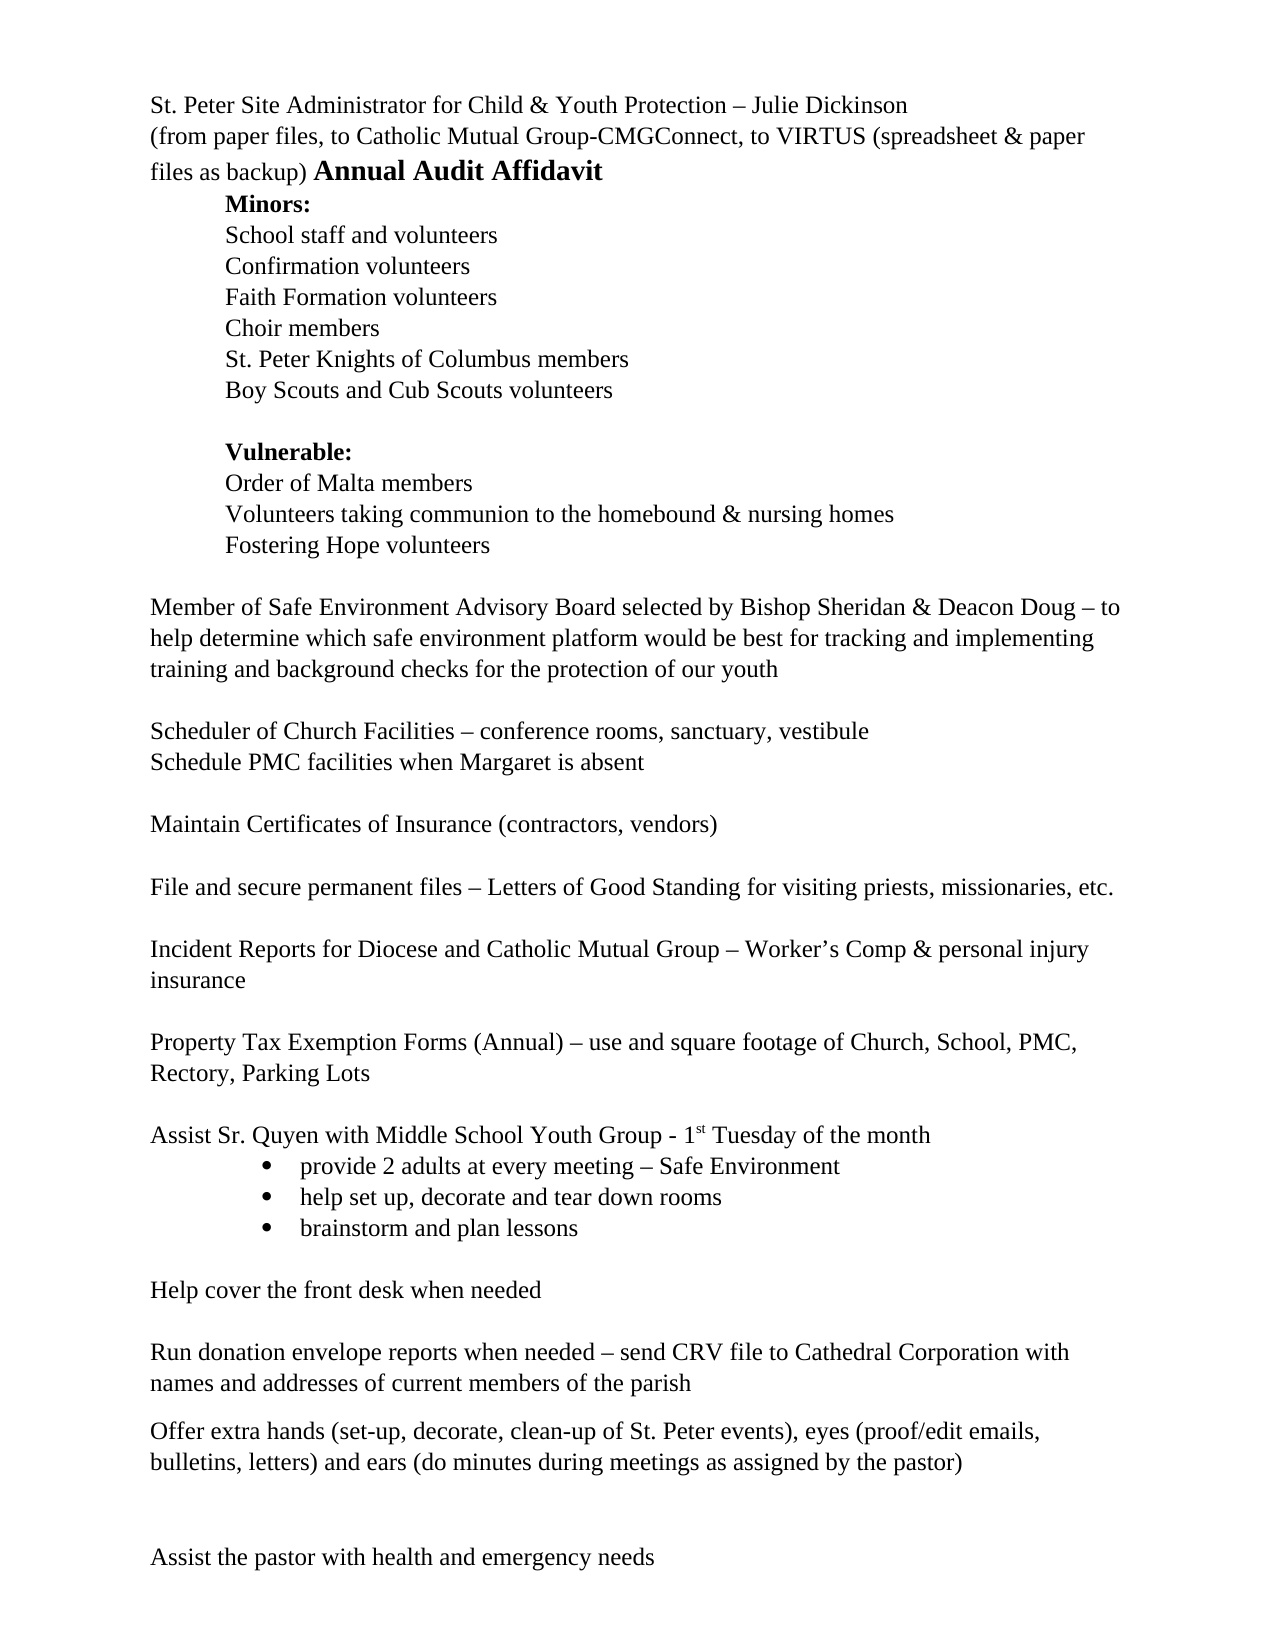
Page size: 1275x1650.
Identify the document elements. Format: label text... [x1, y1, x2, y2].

text Incident Reports for Diocese and Catholic Mutual Group – Worker’s Comp & personal injury insurance [150, 934, 1125, 993]
text Help cover the front desk when needed [150, 1275, 1125, 1304]
text St. Peter Knights of Columbus members [150, 344, 1125, 373]
text File and secure permanent files – Letters of Good Standing for visiting priests, missionaries, etc. [150, 872, 1125, 900]
text Offer extra hands (set-up, decorate, clean-up of St. Peter events), eyes (proof/edit emails, bulletins, letters) and ears (do minutes during meetings as assigned by the pastor) [150, 1416, 1125, 1476]
text Vulnerable: [150, 437, 1125, 466]
text Choir members [150, 313, 1125, 342]
text Confirmation volunteers [150, 251, 1125, 279]
text Member of Safe Environment Advisory Board selected by Bishop Sheridan & Deacon Doug – to help determine which safe environment platform would be best for tracking and implementing training and background checks for the protection of our youth [150, 592, 1125, 683]
text Schedule PMC facilities when Margaret is absent [150, 747, 1125, 776]
text St. Peter Site Administrator for Child & Youth Protection – Julie Dickinson [150, 90, 1125, 119]
text Boy Scouts and Cub Scouts volunteers [150, 375, 1125, 404]
text Order of Malta members [150, 468, 1125, 497]
text Scheduler of Church Facilities – conference rooms, sanctuary, vestibule [150, 716, 1125, 745]
text Run donation envelope reports when needed – send CRV file to Cathedral Corporation with names and addresses of current members of the parish [150, 1337, 1125, 1397]
text School staff and volunteers [150, 220, 1125, 248]
list provide 2 adults at every meeting – Safe Environment [262, 1151, 1125, 1180]
list brainstorm and plan lessons [262, 1213, 1125, 1242]
text Assist Sr. Quyen with Middle School Youth Group - 1st Tuesday of the month [150, 1120, 1125, 1149]
text (from paper files, to Catholic Mutual Group-CMGConnect, to VIRTUS (spreadsheet & paper files as backup) Annual Audit Affidavit [150, 121, 1125, 186]
text Assist the pastor with health and emergency needs [150, 1542, 1125, 1571]
list help set up, decorate and tear down rooms [262, 1182, 1125, 1211]
text Fostering Hope volunteers [150, 530, 1125, 559]
text Maintain Certificates of Insurance (contractors, vendors) [150, 809, 1125, 838]
text Faith Formation volunteers [150, 282, 1125, 311]
text Minors: [150, 189, 1125, 217]
text Property Tax Exemption Forms (Annual) – use and square footage of Church, School, PMC, Rectory, Parking Lots [150, 1027, 1125, 1087]
text Volunteers taking communion to the homebound & nursing homes [150, 499, 1125, 528]
